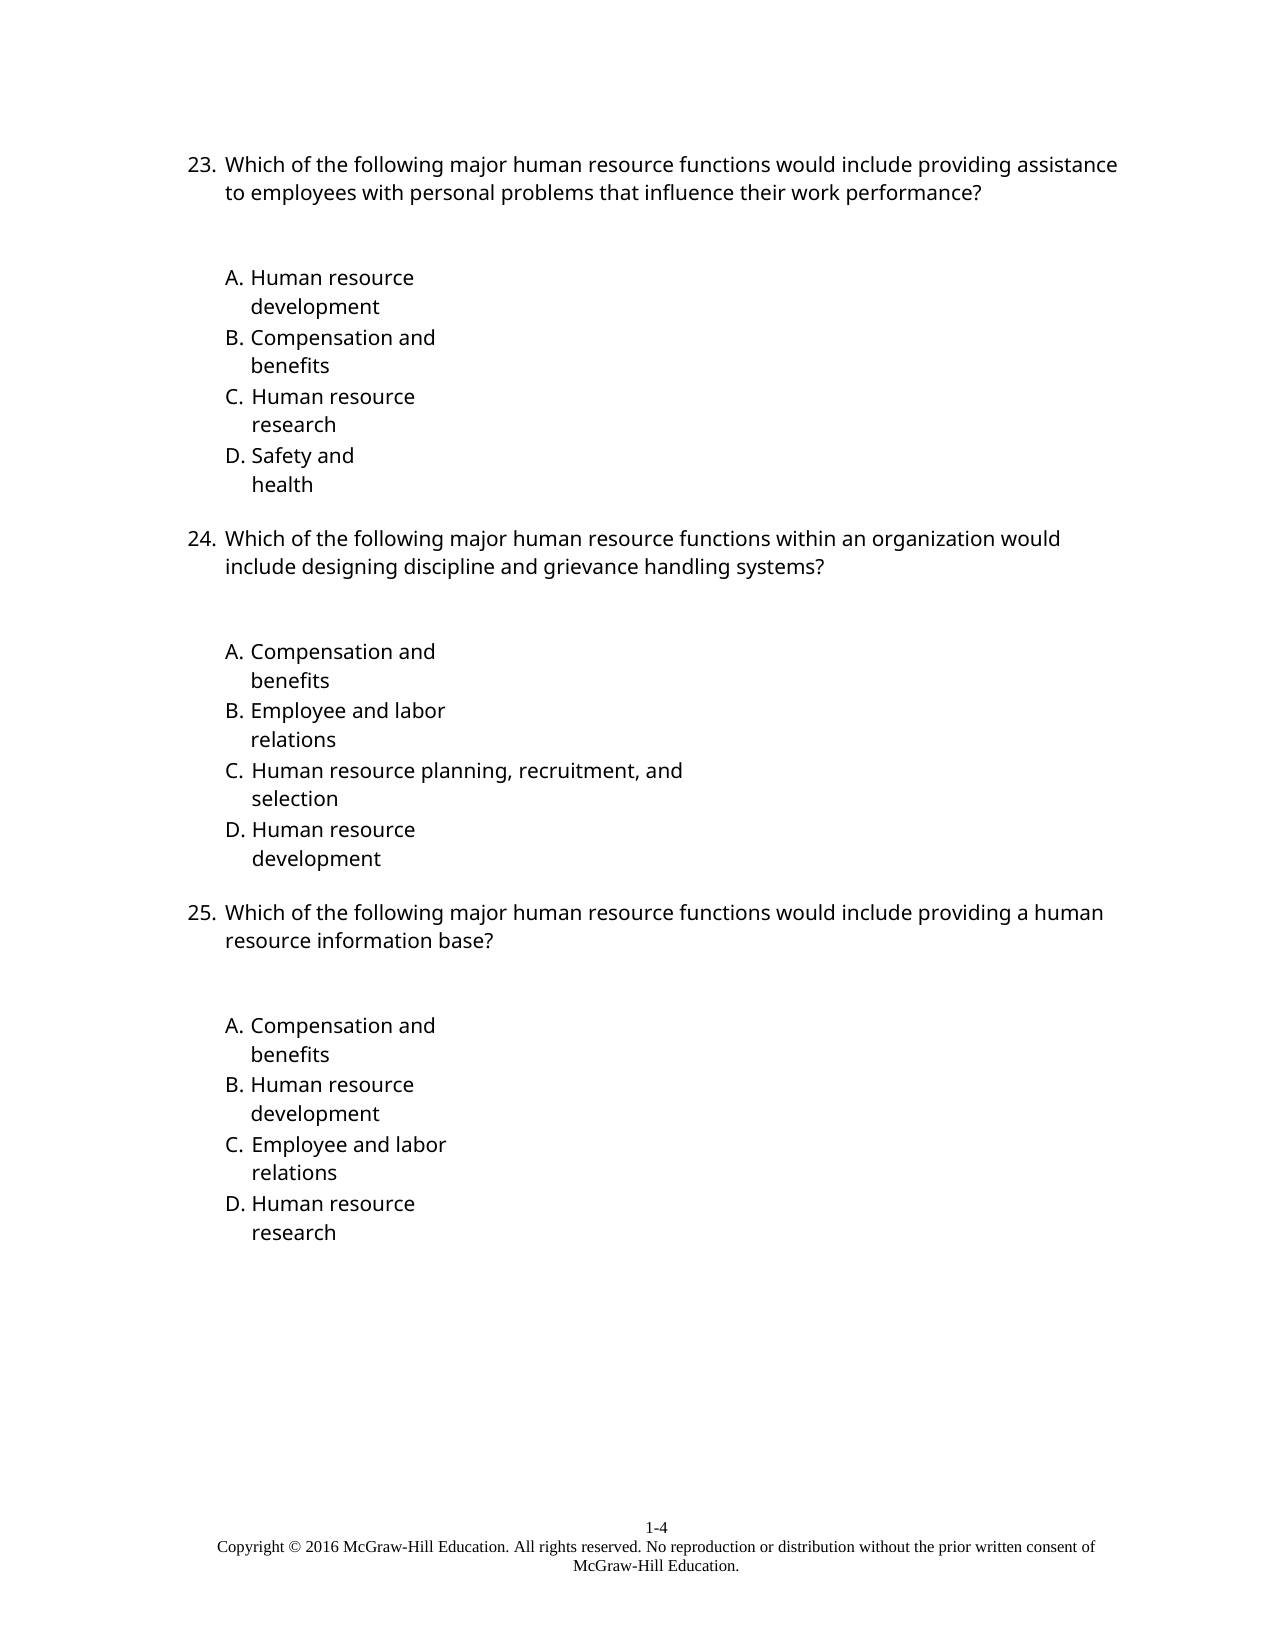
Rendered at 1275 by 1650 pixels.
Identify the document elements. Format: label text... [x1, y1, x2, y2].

table_header Which of the following major human resource functions would include providing assistance to employees with personal problems that influence their work performance? [225, 150, 1125, 498]
table_header Which of the following major human resource functions would include providing a human resource information base? [225, 898, 1125, 1246]
table_header 23. [188, 150, 225, 498]
table_header Which of the following major human resource functions within an organization would include designing discipline and grievance handling systems? [225, 524, 1125, 872]
table_header 24. [188, 524, 225, 872]
table_header 25. [188, 898, 225, 1246]
